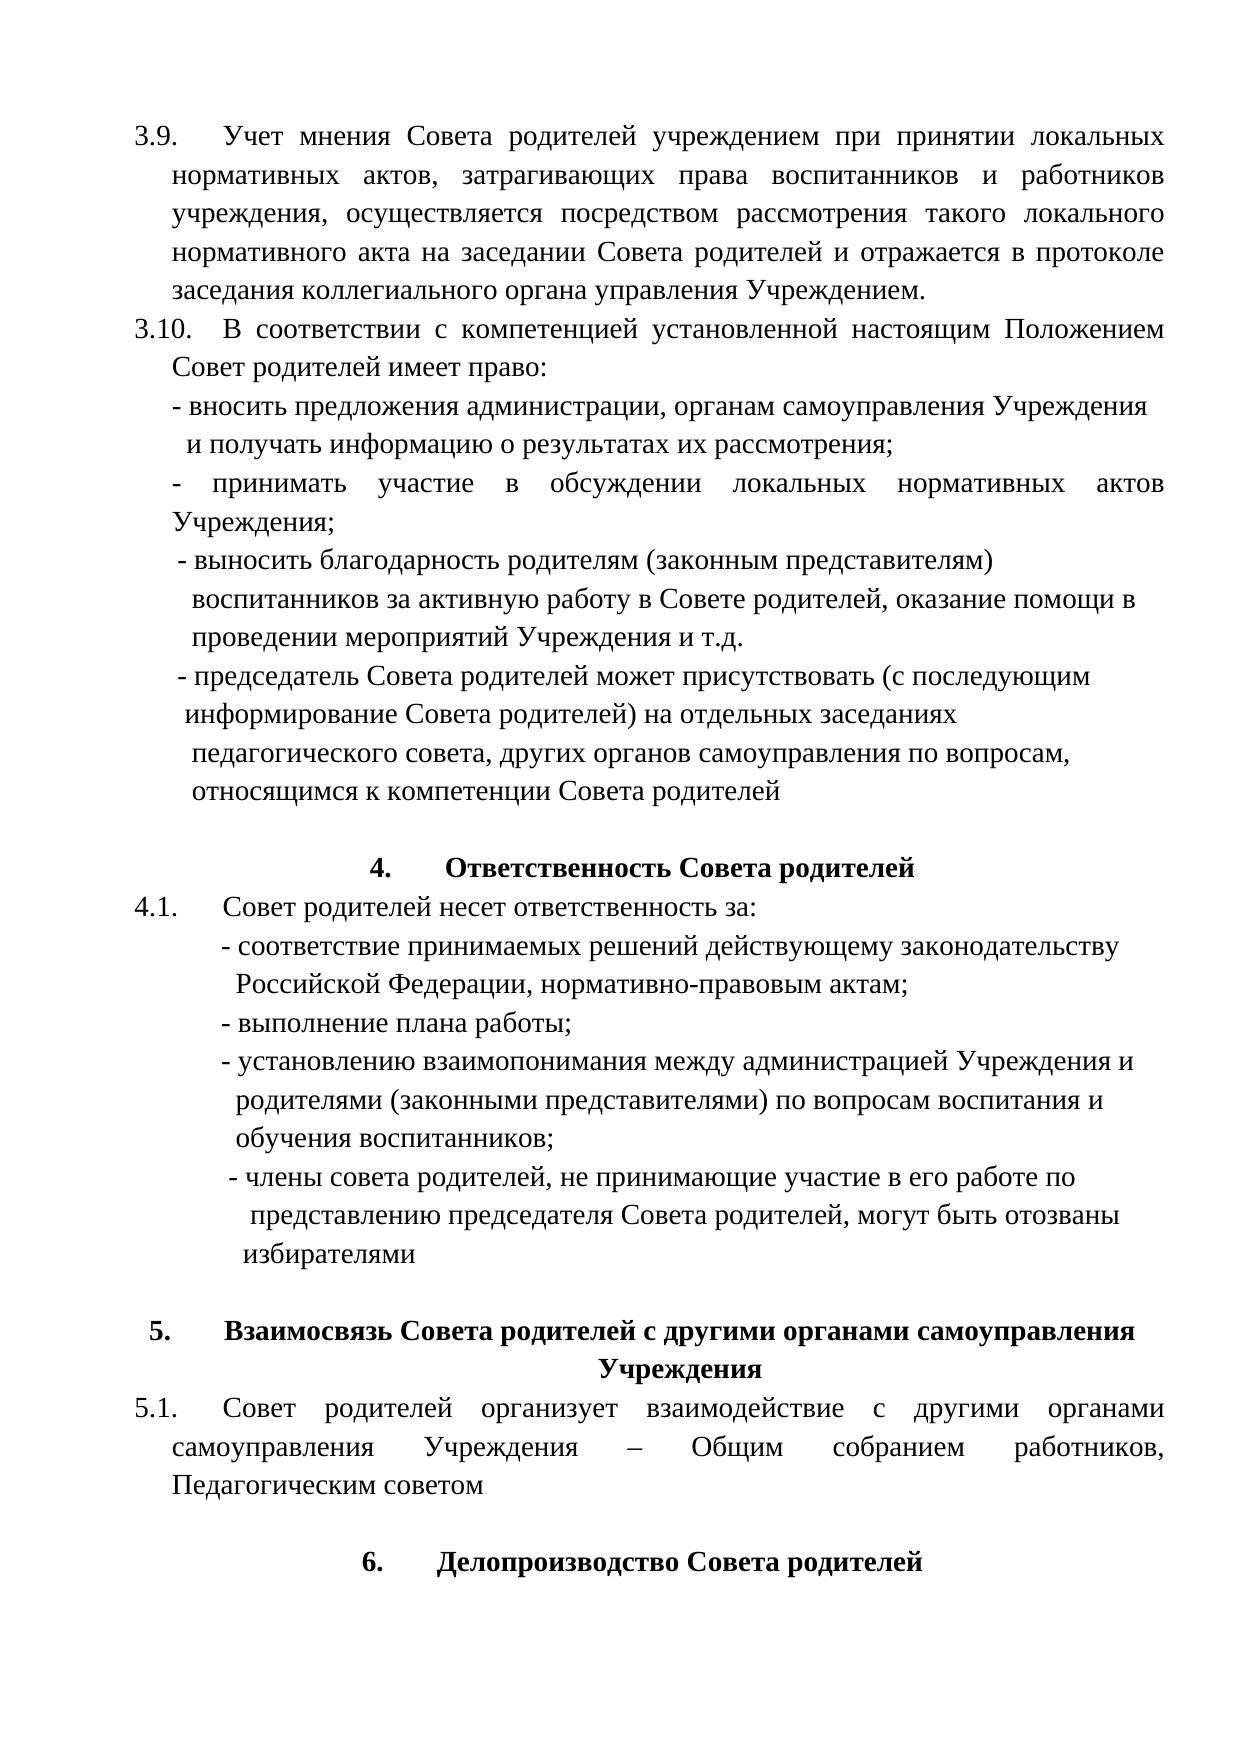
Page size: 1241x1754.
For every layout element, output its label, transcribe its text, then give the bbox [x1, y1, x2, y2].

list Делопроизводство Совета родителей [119, 1544, 1165, 1578]
text проведении мероприятий Учреждения и т.д. [75, 619, 1165, 653]
text педагогического совета, других органов самоуправления по вопросам, [75, 735, 1165, 768]
text - выносить благодарность родителям (законным представителям) [75, 542, 1165, 576]
list Взаимосвязь Совета родителей с другими органами самоуправления Учреждения [119, 1313, 1165, 1385]
text избирателями [75, 1236, 1165, 1269]
list Совет родителей несет ответственность за: [134, 889, 1165, 923]
list Совет родителей организует взаимодействие с другими органами самоуправления Учреждения – Общим собранием работников, Педагогическим советом [134, 1390, 1165, 1501]
text родителями (законными представителями) по вопросам воспитания и [75, 1082, 1165, 1115]
text - соответствие принимаемых решений действующему законодательству [75, 928, 1165, 961]
list Ответственность Совета родителей [119, 851, 1165, 884]
list В соответствии с компетенцией установленной настоящим Положением Совет родителей имеет право: [134, 311, 1165, 383]
text представлению председателя Совета родителей, могут быть отозваны [75, 1197, 1165, 1231]
text информирование Совета родителей) на отдельных заседаниях [75, 696, 1165, 730]
list Учет мнения Совета родителей учреждением при принятии локальных нормативных актов, затрагивающих права воспитанников и работников учреждения, осуществляется посредством рассмотрения такого локального нормативного акта на заседании Совета родителей и отражается в протоколе заседания коллегиального органа управления Учреждением. [134, 118, 1165, 306]
text - выполнение плана работы; [75, 1005, 1165, 1038]
text - председатель Совета родителей может присутствовать (с последующим [75, 658, 1165, 691]
text Российской Федерации, нормативно-правовым актам; [75, 966, 1165, 1000]
text - вносить предложения администрации, органам самоуправления Учреждения [172, 388, 1165, 422]
text - члены совета родителей, не принимающие участие в его работе по [75, 1159, 1165, 1192]
text - принимать участие в обсуждении локальных нормативных актов Учреждения; [172, 465, 1165, 537]
text и получать информацию о результатах их рассмотрения; [172, 427, 1165, 460]
text воспитанников за активную работу в Совете родителей, оказание помощи в [75, 581, 1165, 614]
text относящимся к компетенции Совета родителей [75, 773, 1165, 807]
text - установлению взаимопонимания между администрацией Учреждения и [75, 1043, 1165, 1077]
text обучения воспитанников; [75, 1120, 1165, 1154]
